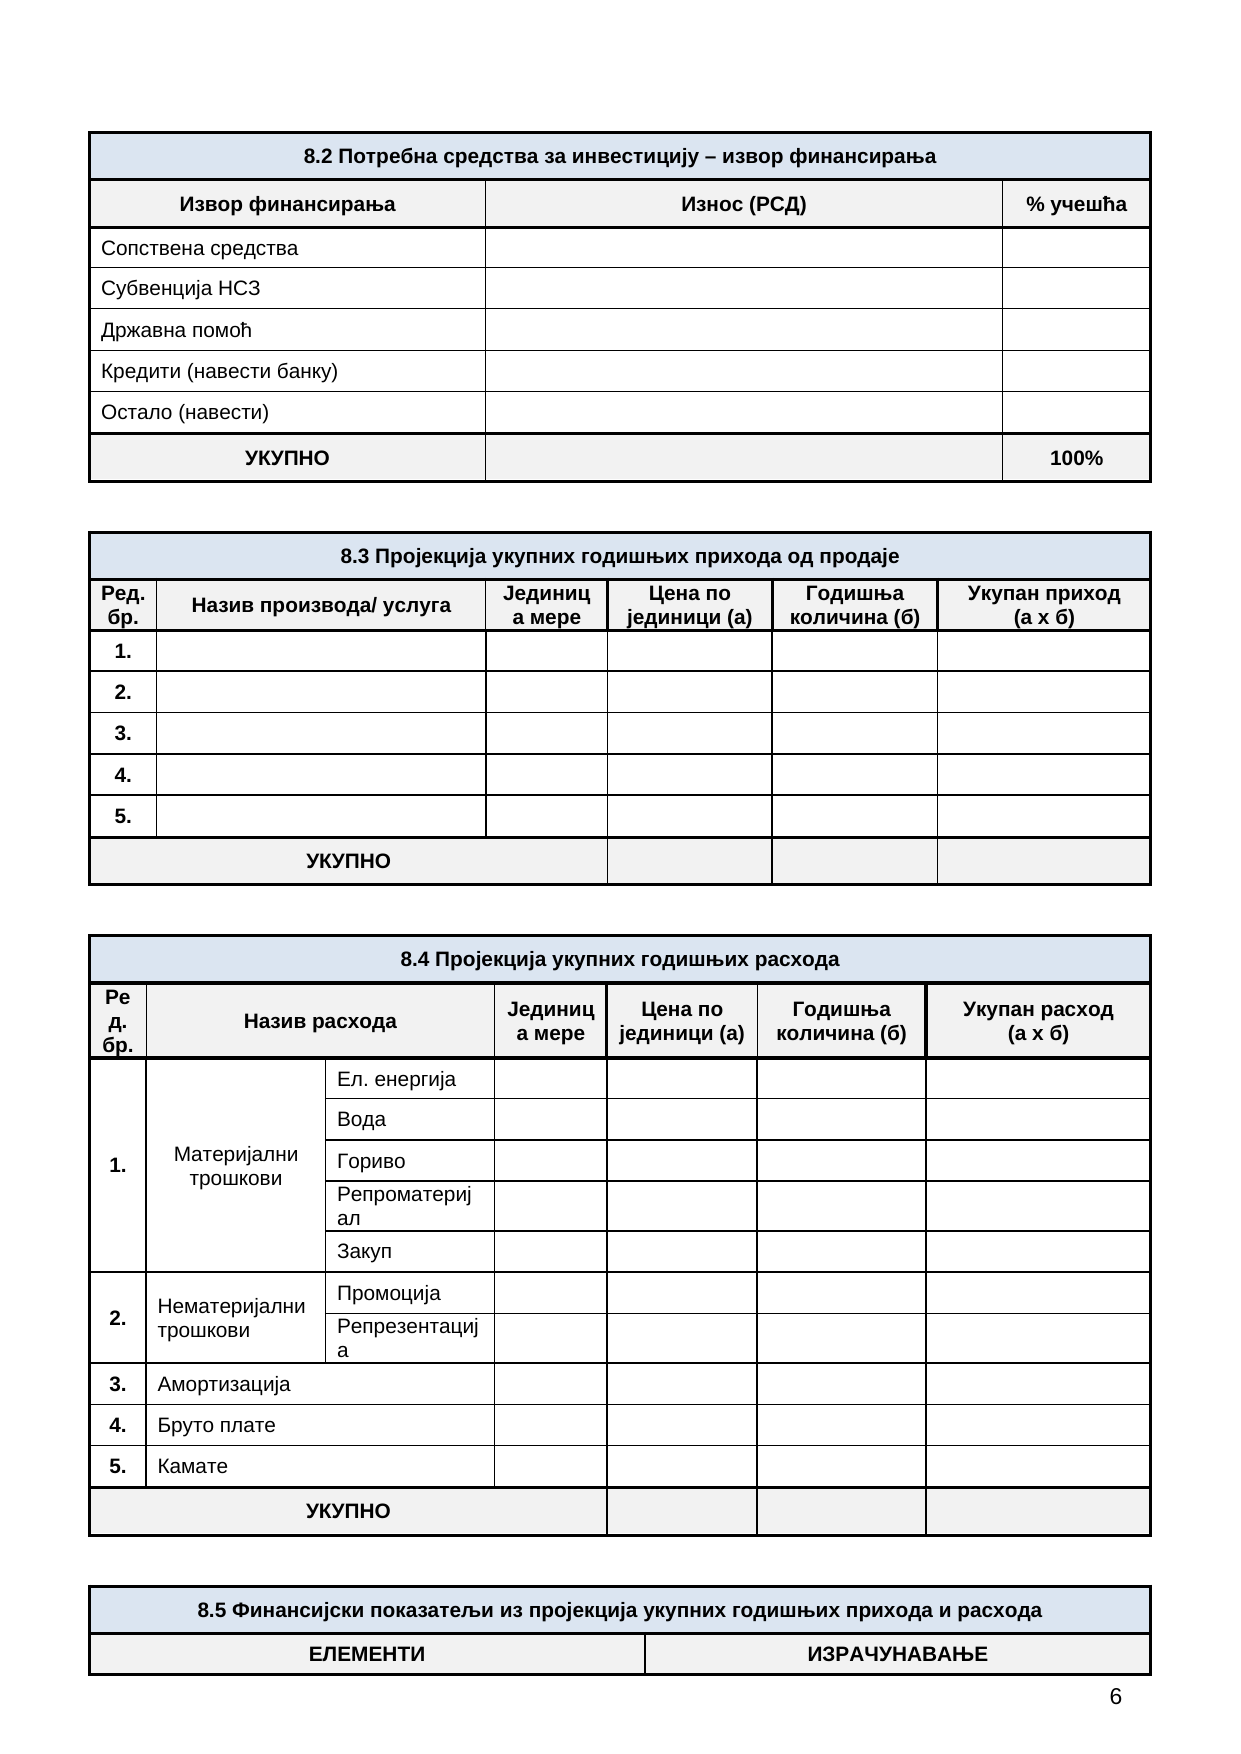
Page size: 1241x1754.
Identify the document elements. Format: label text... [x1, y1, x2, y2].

table_cell Вода [326, 1099, 494, 1139]
table_cell [927, 1273, 1149, 1313]
table_cell [608, 1232, 756, 1271]
table_cell Кредити (навести банку) [91, 351, 485, 391]
table_cell Остало (навести) [91, 392, 485, 432]
table_cell Репроматеријал [326, 1182, 494, 1230]
table_cell [927, 1364, 1149, 1403]
table_cell Сопствена средства [91, 229, 485, 267]
table_cell Јединица мере [495, 985, 605, 1056]
table_cell [486, 309, 1002, 349]
table_cell [758, 1405, 925, 1445]
table_cell Годишња количина (б) [774, 581, 936, 629]
table_cell [758, 1446, 925, 1486]
table_cell [487, 796, 607, 836]
table_cell Амортизација [147, 1364, 494, 1403]
table_cell [608, 1099, 756, 1139]
table_cell [157, 632, 485, 670]
table_cell Материјални трошкови [147, 1060, 325, 1271]
table_cell [495, 1060, 606, 1098]
table_cell [495, 1446, 606, 1486]
table_cell Промоција [326, 1273, 494, 1313]
table_cell [495, 1364, 606, 1403]
table_cell [938, 672, 1149, 712]
table_cell [773, 755, 937, 794]
table_cell [495, 1099, 606, 1139]
table_cell [157, 755, 485, 794]
table_cell [608, 839, 771, 883]
table_cell Ред. бр. [91, 581, 156, 629]
table_cell 4. [91, 1405, 145, 1445]
table_cell [608, 1446, 756, 1486]
table_cell [495, 1405, 606, 1445]
table_cell [758, 1314, 925, 1362]
table_cell 5. [91, 796, 156, 836]
table_cell [773, 839, 937, 883]
table_cell [486, 268, 1002, 308]
table_cell [1003, 229, 1149, 267]
table_header 8.2 Потребна средства за инвестицију – извор финансирања [91, 134, 1149, 178]
table_cell [495, 1232, 606, 1271]
table_cell Камате [147, 1446, 494, 1486]
table_cell Ел. енергија [326, 1060, 494, 1098]
table_cell 3. [91, 713, 156, 753]
table_cell 4. [91, 755, 156, 794]
table_cell [758, 1060, 925, 1098]
table_cell [1003, 392, 1149, 432]
table_cell Ред. бр. [91, 985, 146, 1056]
table_cell 1. [91, 632, 156, 670]
table_cell [495, 1182, 606, 1230]
table_header 8.5 Финансијски показатељи из пројекција укупних годишњих прихода и расхода [91, 1588, 1149, 1632]
table_cell ИЗРАЧУНАВАЊЕ [646, 1635, 1149, 1673]
table_cell 100% [1003, 435, 1149, 479]
table_cell [938, 839, 1149, 883]
table_cell [927, 1489, 1149, 1533]
table_cell [608, 1314, 756, 1362]
table_cell [487, 672, 607, 712]
table_cell 2. [91, 672, 156, 712]
table_cell [938, 632, 1149, 670]
table_cell Државна помоћ [91, 309, 485, 349]
table_cell [608, 1060, 756, 1098]
table_cell УКУПНО [91, 435, 485, 479]
table_cell 2. [91, 1273, 145, 1362]
table_cell Бруто плате [147, 1405, 494, 1445]
table_cell [486, 351, 1002, 391]
table_cell Цена по јединици (а) [608, 985, 757, 1056]
table_cell [157, 713, 485, 753]
table_cell [608, 672, 771, 712]
table_cell % учешћа [1003, 181, 1149, 226]
table_cell УКУПНО [91, 1489, 606, 1533]
table_cell [927, 1060, 1149, 1098]
table_cell [927, 1182, 1149, 1230]
table_cell [1003, 268, 1149, 308]
table_cell [927, 1099, 1149, 1139]
table_cell [486, 435, 1002, 479]
table_cell [608, 1141, 756, 1180]
table_cell Укупан расход (а x б) [928, 985, 1149, 1056]
table_cell [1003, 309, 1149, 349]
table_cell [157, 672, 485, 712]
table_cell Субвенција НСЗ [91, 268, 485, 308]
table_cell [927, 1232, 1149, 1271]
table_cell [487, 632, 607, 670]
table_cell [608, 1273, 756, 1313]
table_cell [758, 1364, 925, 1403]
table_cell [157, 796, 485, 836]
table_cell [938, 755, 1149, 794]
table_cell [758, 1182, 925, 1230]
table_cell [758, 1099, 925, 1139]
table_cell Цена по јединици (а) [609, 581, 771, 629]
table_cell [608, 755, 771, 794]
table_cell [927, 1314, 1149, 1362]
table_cell [608, 632, 771, 670]
table_cell [758, 1489, 925, 1533]
table_cell Износ (РСД) [486, 181, 1002, 226]
table_header 8.3 Пројекција укупних годишњих прихода од продаје [91, 534, 1149, 578]
table_cell [495, 1273, 606, 1313]
table_cell [487, 713, 607, 753]
table_cell [495, 1314, 606, 1362]
table_cell [773, 632, 937, 670]
table_cell [608, 1364, 756, 1403]
table_cell [608, 713, 771, 753]
table_cell [495, 1141, 606, 1180]
table_cell Закуп [326, 1232, 494, 1271]
table_cell [773, 713, 937, 753]
table_cell Јединица мере [486, 581, 606, 629]
table_cell [758, 1232, 925, 1271]
table_cell Укупан приход (а x б) [939, 581, 1149, 629]
table_cell [1003, 351, 1149, 391]
table_cell Репрезентација [326, 1314, 494, 1362]
table_cell [608, 1489, 756, 1533]
table_cell [927, 1446, 1149, 1486]
table_cell [608, 1182, 756, 1230]
table_cell [487, 755, 607, 794]
table_cell Извор финансирања [91, 181, 485, 226]
table_cell Нематеријални трошкови [147, 1273, 325, 1362]
table_cell 3. [91, 1364, 145, 1403]
table_cell [758, 1141, 925, 1180]
table_cell Гориво [326, 1141, 494, 1180]
table_cell Назив расхода [147, 985, 494, 1056]
table_cell 5. [91, 1446, 145, 1486]
table_cell [938, 713, 1149, 753]
table_cell УКУПНО [91, 839, 607, 883]
table_cell [773, 796, 937, 836]
table_cell [608, 796, 771, 836]
table_cell ЕЛЕМЕНТИ [91, 1635, 644, 1673]
table_cell [927, 1405, 1149, 1445]
table_cell [938, 796, 1149, 836]
table_cell [927, 1141, 1149, 1180]
table_cell [608, 1405, 756, 1445]
table_cell 1. [91, 1060, 145, 1271]
table_cell [773, 672, 937, 712]
table_cell [486, 229, 1002, 267]
table_cell [758, 1273, 925, 1313]
table_header 8.4 Пројекција укупних годишњих расхода [91, 937, 1149, 981]
table_cell Назив производа/ услуга [157, 581, 485, 629]
table_cell [486, 392, 1002, 432]
table_cell Годишња количина (б) [758, 985, 924, 1056]
